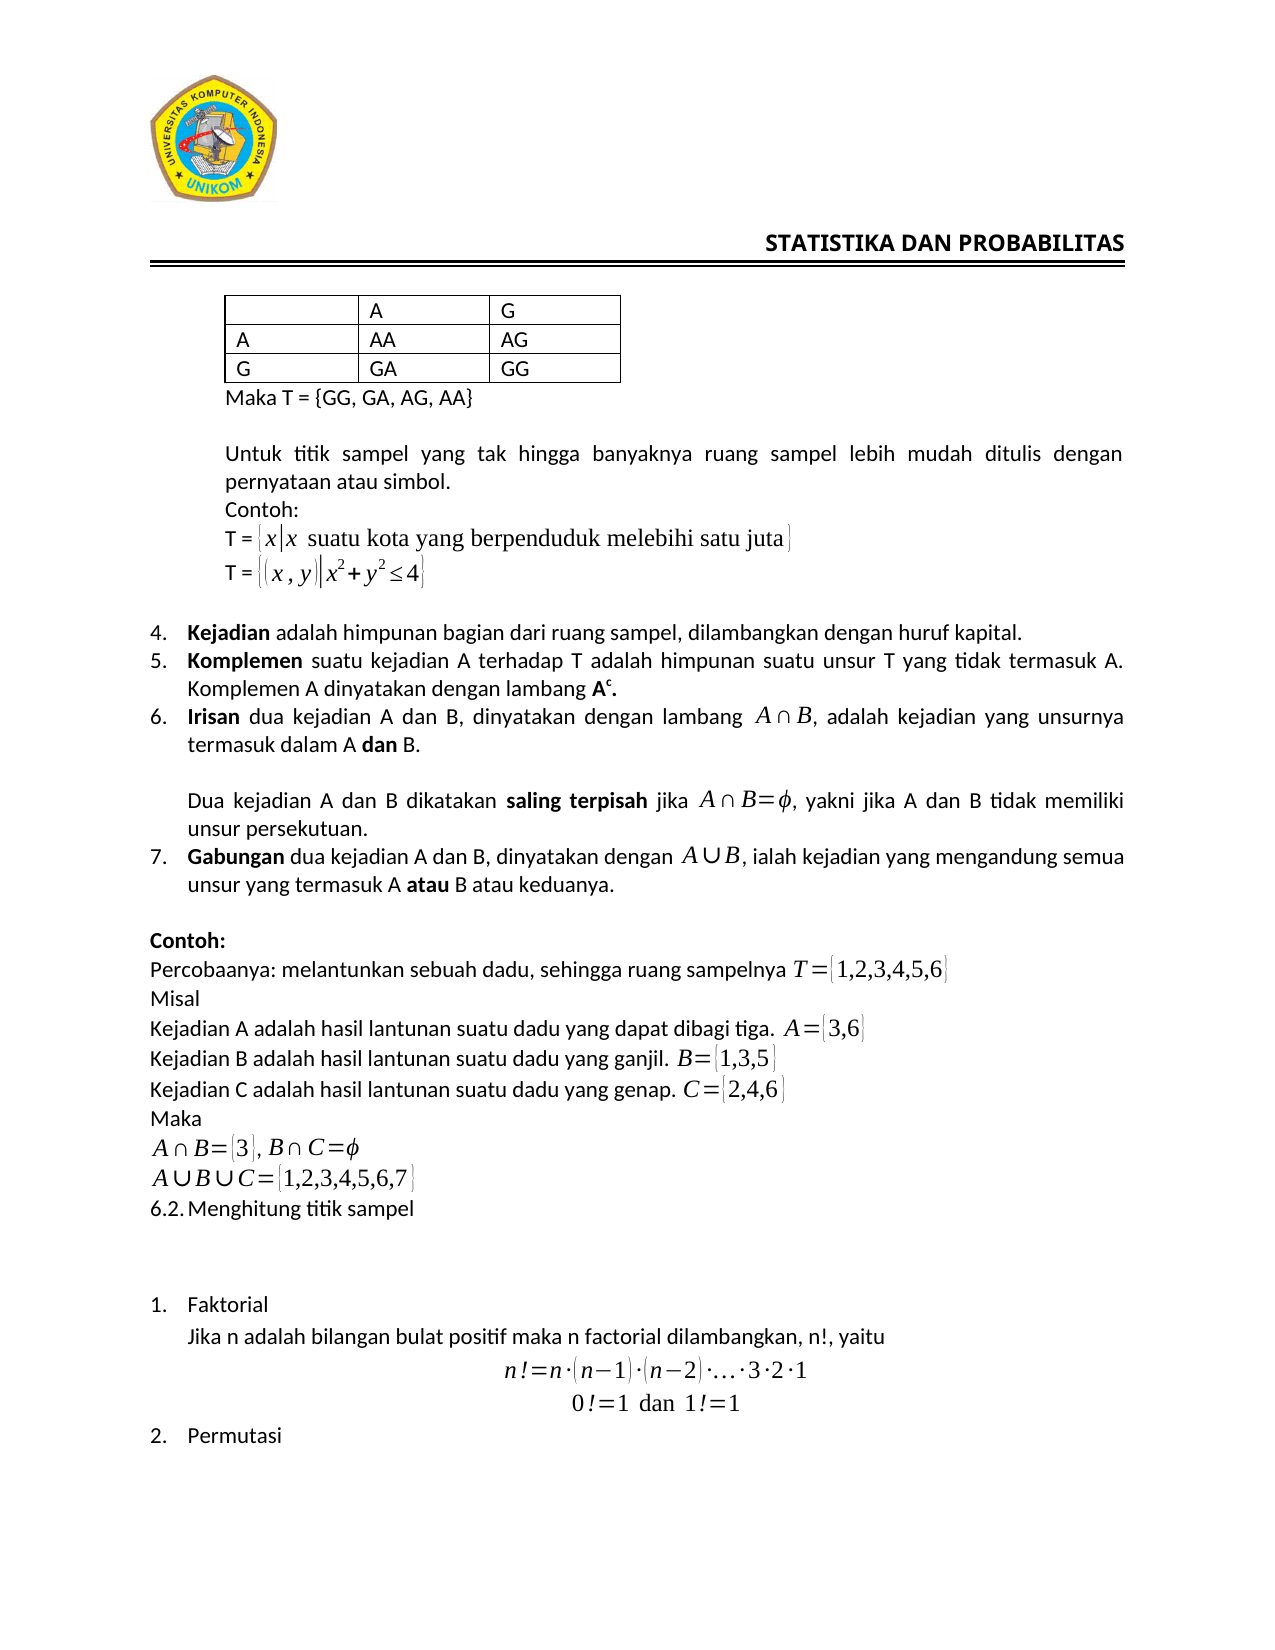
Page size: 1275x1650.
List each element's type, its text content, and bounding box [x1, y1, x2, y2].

table_cell GG [490, 354, 620, 382]
text Misal [150, 984, 1125, 1013]
text T = [225, 554, 1125, 590]
list Permutasi [150, 1422, 1125, 1450]
list Komplemen suatu kejadian A terhadap T adalah himpunan suatu unsur T yang tidak termasuk A. Komplemen A dinyatakan dengan lambang Ac. [150, 646, 1125, 702]
list Irisan dua kejadian A dan B, dinyatakan dengan lambang , adalah kejadian yang unsurnya termasuk dalam A dan B. [150, 702, 1125, 758]
list Jika n adalah bilangan bulat positif maka n factorial dilambangkan, n!, yaitu [187, 1322, 1125, 1351]
text , [150, 1132, 1125, 1163]
list Gabungan dua kejadian A dan B, dinyatakan dengan , ialah kejadian yang mengandung semua unsur yang termasuk A atau B atau keduanya. [150, 842, 1125, 898]
text Contoh: [150, 926, 1125, 954]
text Contoh: [225, 495, 1125, 523]
text Kejadian B adalah hasil lantunan suatu dadu yang ganjil. [150, 1043, 1125, 1074]
table_cell AG [490, 325, 620, 353]
text Maka [150, 1104, 1125, 1132]
list Menghitung titik sampel [150, 1194, 1125, 1222]
text Percobaanya: melantunkan sebuah dadu, sehingga ruang sampelnya [150, 954, 1125, 984]
text Maka T = {GG, GA, AG, AA} [225, 383, 1125, 411]
table_header A [359, 296, 489, 324]
table_cell A [226, 325, 358, 353]
list Kejadian adalah himpunan bagian dari ruang sampel, dilambangkan dengan huruf kapital. [150, 618, 1125, 646]
picture [150, 75, 278, 202]
text Kejadian C adalah hasil lantunan suatu dadu yang genap. [150, 1074, 1125, 1104]
table_header [226, 296, 358, 324]
table_cell AA [359, 325, 489, 353]
table_header G [490, 296, 620, 324]
text Kejadian A adalah hasil lantunan suatu dadu yang dapat dibagi tiga. [150, 1013, 1125, 1043]
table_cell G [226, 354, 358, 382]
text Dua kejadian A dan B dikatakan saling terpisah jika , yakni jika A dan B tidak memiliki unsur persekutuan. [187, 786, 1125, 842]
list Faktorial [150, 1290, 1125, 1318]
table_cell GA [359, 354, 489, 382]
text T = [225, 523, 1125, 554]
text Untuk titik sampel yang tak hingga banyaknya ruang sampel lebih mudah ditulis dengan pernyataan atau simbol. [225, 439, 1125, 495]
